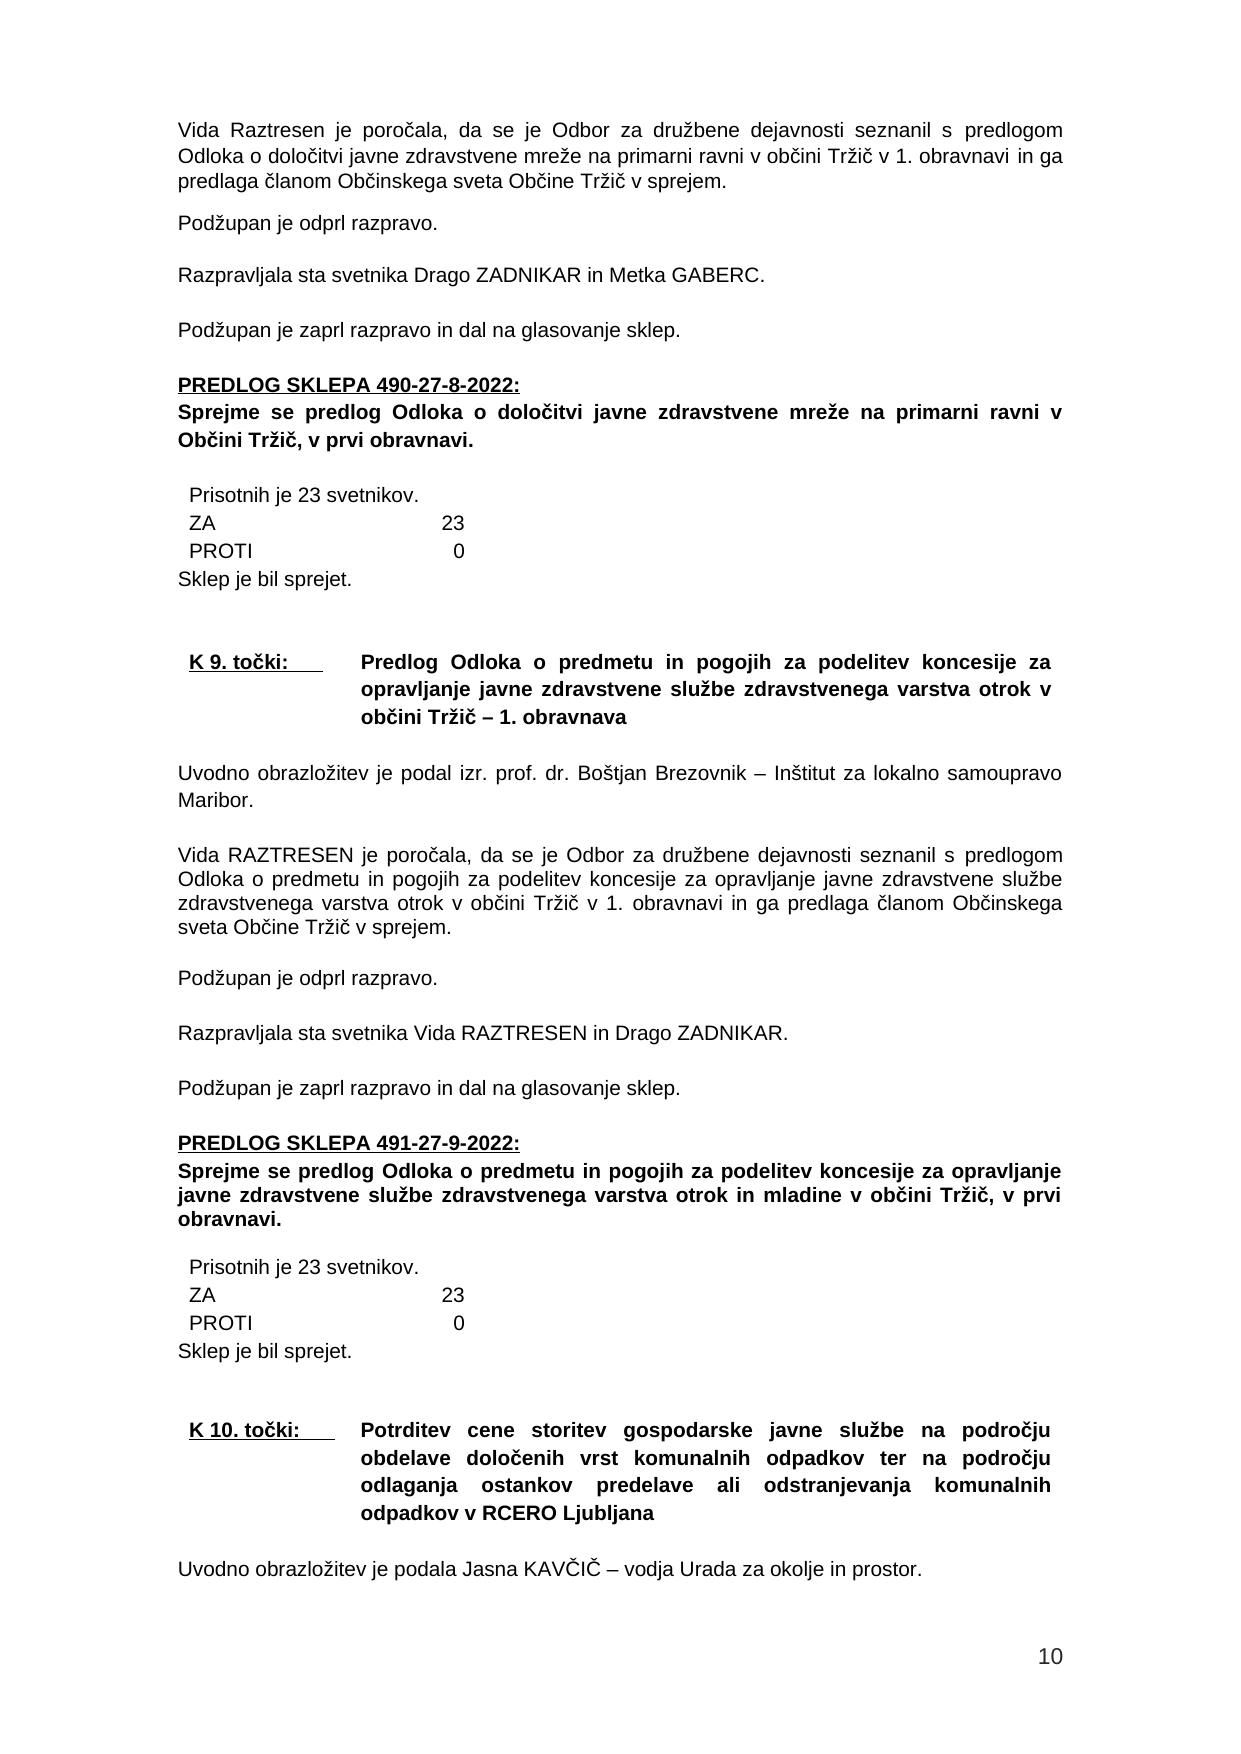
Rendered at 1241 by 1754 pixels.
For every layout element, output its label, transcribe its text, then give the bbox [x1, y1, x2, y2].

text Podžupan je zaprl razpravo in dal na glasovanje sklep. [178, 317, 1063, 341]
text Podžupan je odprl razpravo. [178, 966, 1063, 990]
text Sprejme se predlog Odloka o določitvi javne zdravstvene mreže na primarni ravni v Občini Tržič, v prvi obravnavi. [178, 400, 1063, 451]
table_cell 23 [289, 1283, 476, 1311]
text Uvodno obrazložitev je podal izr. prof. dr. Boštjan Brezovnik – Inštitut za lokalno samoupravo Maribor. [178, 760, 1063, 812]
table_header Predlog Odloka o predmetu in pogojih za podelitev koncesije za opravljanje javne zdravstvene službe zdravstvenega varstva otrok v občini Tržič – 1. obravnava [349, 650, 1063, 733]
text Razpravljala sta svetnika Drago ZADNIKAR in Metka GABERC. [178, 262, 1063, 286]
text PREDLOG SKLEPA 490-27-8-2022: [178, 372, 1063, 396]
table_cell 0 [289, 1311, 476, 1339]
table_cell ZA [178, 511, 289, 539]
table_cell PROTI [178, 539, 289, 567]
text Vida Raztresen je poročala, da se je Odbor za družbene dejavnosti seznanil s predlogom Odloka o določitvi javne zdravstvene mreže na primarni ravni v občini Tržič v 1. obravnavi in ga predlaga članom Občinskega sveta Občine Tržič v sprejem. [178, 118, 1063, 193]
table_header K 9. točki: [178, 650, 349, 733]
text PREDLOG SKLEPA 491-27-9-2022: [178, 1131, 1063, 1155]
text Sklep je bil sprejet. [178, 567, 1063, 591]
text Uvodno obrazložitev je podala Jasna KAVČIČ – vodja Urada za okolje in prostor. [178, 1556, 1063, 1580]
table_cell PROTI [178, 1311, 289, 1339]
text Vida RAZTRESEN je poročala, da se je Odbor za družbene dejavnosti seznanil s predlogom Odloka o predmetu in pogojih za podelitev koncesije za opravljanje javne zdravstvene službe zdravstvenega varstva otrok v občini Tržič v 1. obravnavi in ga predlaga članom Občinskega sveta Občine Tržič v sprejem. [178, 843, 1063, 939]
text Sklep je bil sprejet. [178, 1339, 1063, 1363]
table_header Prisotnih je 23 svetnikov. [178, 455, 476, 511]
table_header Potrditev cene storitev gospodarske javne službe na področju obdelave določenih vrst komunalnih odpadkov ter na področju odlaganja ostankov predelave ali odstranjevanja komunalnih odpadkov v RCERO Ljubljana [349, 1418, 1063, 1529]
table_cell 23 [289, 511, 476, 539]
table_cell 0 [289, 539, 476, 567]
text Podžupan je odprl razpravo. [178, 211, 1063, 235]
table_cell ZA [178, 1283, 289, 1311]
table_header K 10. točki: [178, 1418, 349, 1529]
text Sprejme se predlog Odloka o predmetu in pogojih za podelitev koncesije za opravljanje javne zdravstvene službe zdravstvenega varstva otrok in mladine v občini Tržič, v prvi obravnavi. [178, 1159, 1063, 1231]
text Podžupan je zaprl razpravo in dal na glasovanje sklep. [178, 1076, 1063, 1100]
table_header Prisotnih je 23 svetnikov. [178, 1255, 476, 1283]
text Razpravljala sta svetnika Vida RAZTRESEN in Drago ZADNIKAR. [178, 1021, 1063, 1045]
